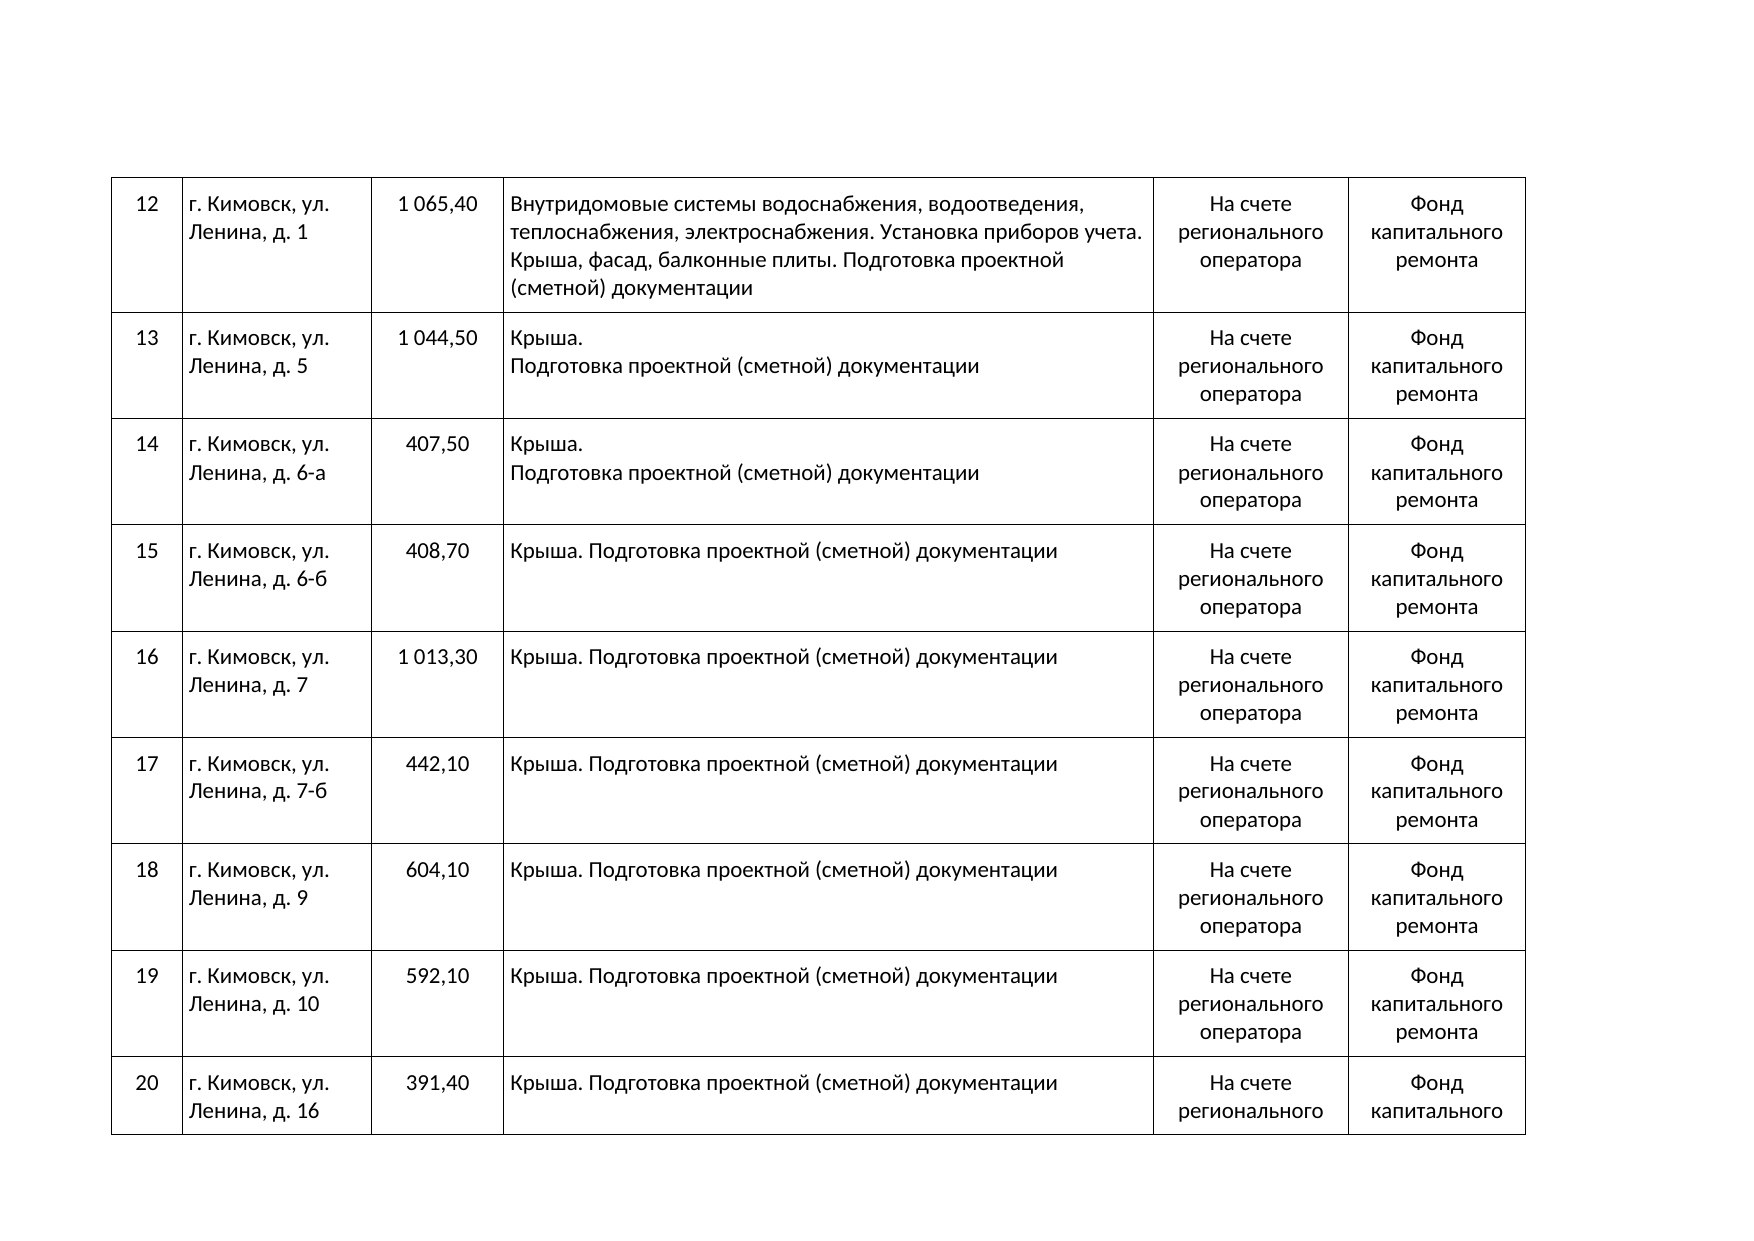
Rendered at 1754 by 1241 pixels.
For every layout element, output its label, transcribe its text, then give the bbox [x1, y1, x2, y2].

table_cell г. Кимовск, ул. Ленина, д. 6-а [183, 419, 371, 524]
table_cell Крыша. Подготовка проектной (сметной) документации [504, 844, 1153, 950]
table_cell 391,40 [372, 1057, 503, 1134]
table_cell г. Кимовск, ул. Ленина, д. 5 [183, 313, 371, 418]
table_cell Крыша. Подготовка проектной (сметной) документации [504, 525, 1153, 631]
table_cell 18 [112, 844, 182, 950]
table_cell Фонд капитального ремонта [1349, 525, 1525, 631]
table_cell На счете регионального оператора [1154, 844, 1348, 950]
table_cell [1349, 1057, 1525, 1134]
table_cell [183, 1057, 371, 1134]
table_cell 408,70 [372, 525, 503, 631]
table_cell 13 [112, 313, 182, 418]
table_cell Фонд капитального ремонта [1349, 844, 1525, 950]
table_cell Фонд капитального ремонта [1349, 738, 1525, 843]
table_cell На счете регионального оператора [1154, 419, 1348, 524]
table_cell г. Кимовск, ул. Ленина, д. 10 [183, 951, 371, 1056]
table_cell г. Кимовск, ул. Ленина, д. 9 [183, 844, 371, 950]
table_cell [504, 178, 1153, 312]
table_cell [1349, 178, 1525, 312]
table_cell 20 [112, 1057, 182, 1134]
table_cell г. Кимовск, ул. Ленина, д. 1 [183, 178, 371, 312]
table_cell На счете регионального оператора [1154, 951, 1348, 1056]
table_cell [504, 1057, 1153, 1134]
table_cell На счете регионального оператора [1154, 525, 1348, 631]
table_cell г. Кимовск, ул. Ленина, д. 6-б [183, 525, 371, 631]
table_cell 407,50 [372, 419, 503, 524]
table_cell 1 013,30 [372, 632, 503, 737]
table_cell 15 [112, 525, 182, 631]
table_cell г. Кимовск, ул. Ленина, д. 7 [183, 632, 371, 737]
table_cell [504, 951, 1153, 1056]
table_cell На счете регионального оператора [1154, 632, 1348, 737]
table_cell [1154, 1057, 1348, 1134]
table_cell Крыша. Подготовка проектной (сметной) документации [504, 632, 1153, 737]
table_cell 19 [112, 951, 182, 1056]
table_cell На счете регионального оператора [1154, 313, 1348, 418]
table_cell 592,10 [372, 951, 503, 1056]
table_cell 16 [112, 632, 182, 737]
table_cell На счете регионального оператора [1154, 738, 1348, 843]
table_cell Крыша. Подготовка проектной (сметной) документации [504, 738, 1153, 843]
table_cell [1154, 178, 1348, 312]
table_cell 1 065,40 [372, 178, 503, 312]
table_cell Крыша. Подготовка проектной (сметной) документации [504, 419, 1153, 524]
table_cell 12 [112, 178, 182, 312]
table_cell г. Кимовск, ул. Ленина, д. 7-б [183, 738, 371, 843]
table_cell 17 [112, 738, 182, 843]
table_cell 14 [112, 419, 182, 524]
table_cell Фонд капитального ремонта [1349, 313, 1525, 418]
table_cell 604,10 [372, 844, 503, 950]
table_cell 1 044,50 [372, 313, 503, 418]
table_cell 442,10 [372, 738, 503, 843]
table_cell Фонд капитального ремонта [1349, 951, 1525, 1056]
table_cell Фонд капитального ремонта [1349, 419, 1525, 524]
table_cell Фонд капитального ремонта [1349, 632, 1525, 737]
table_cell Крыша. Подготовка проектной (сметной) документации [504, 313, 1153, 418]
